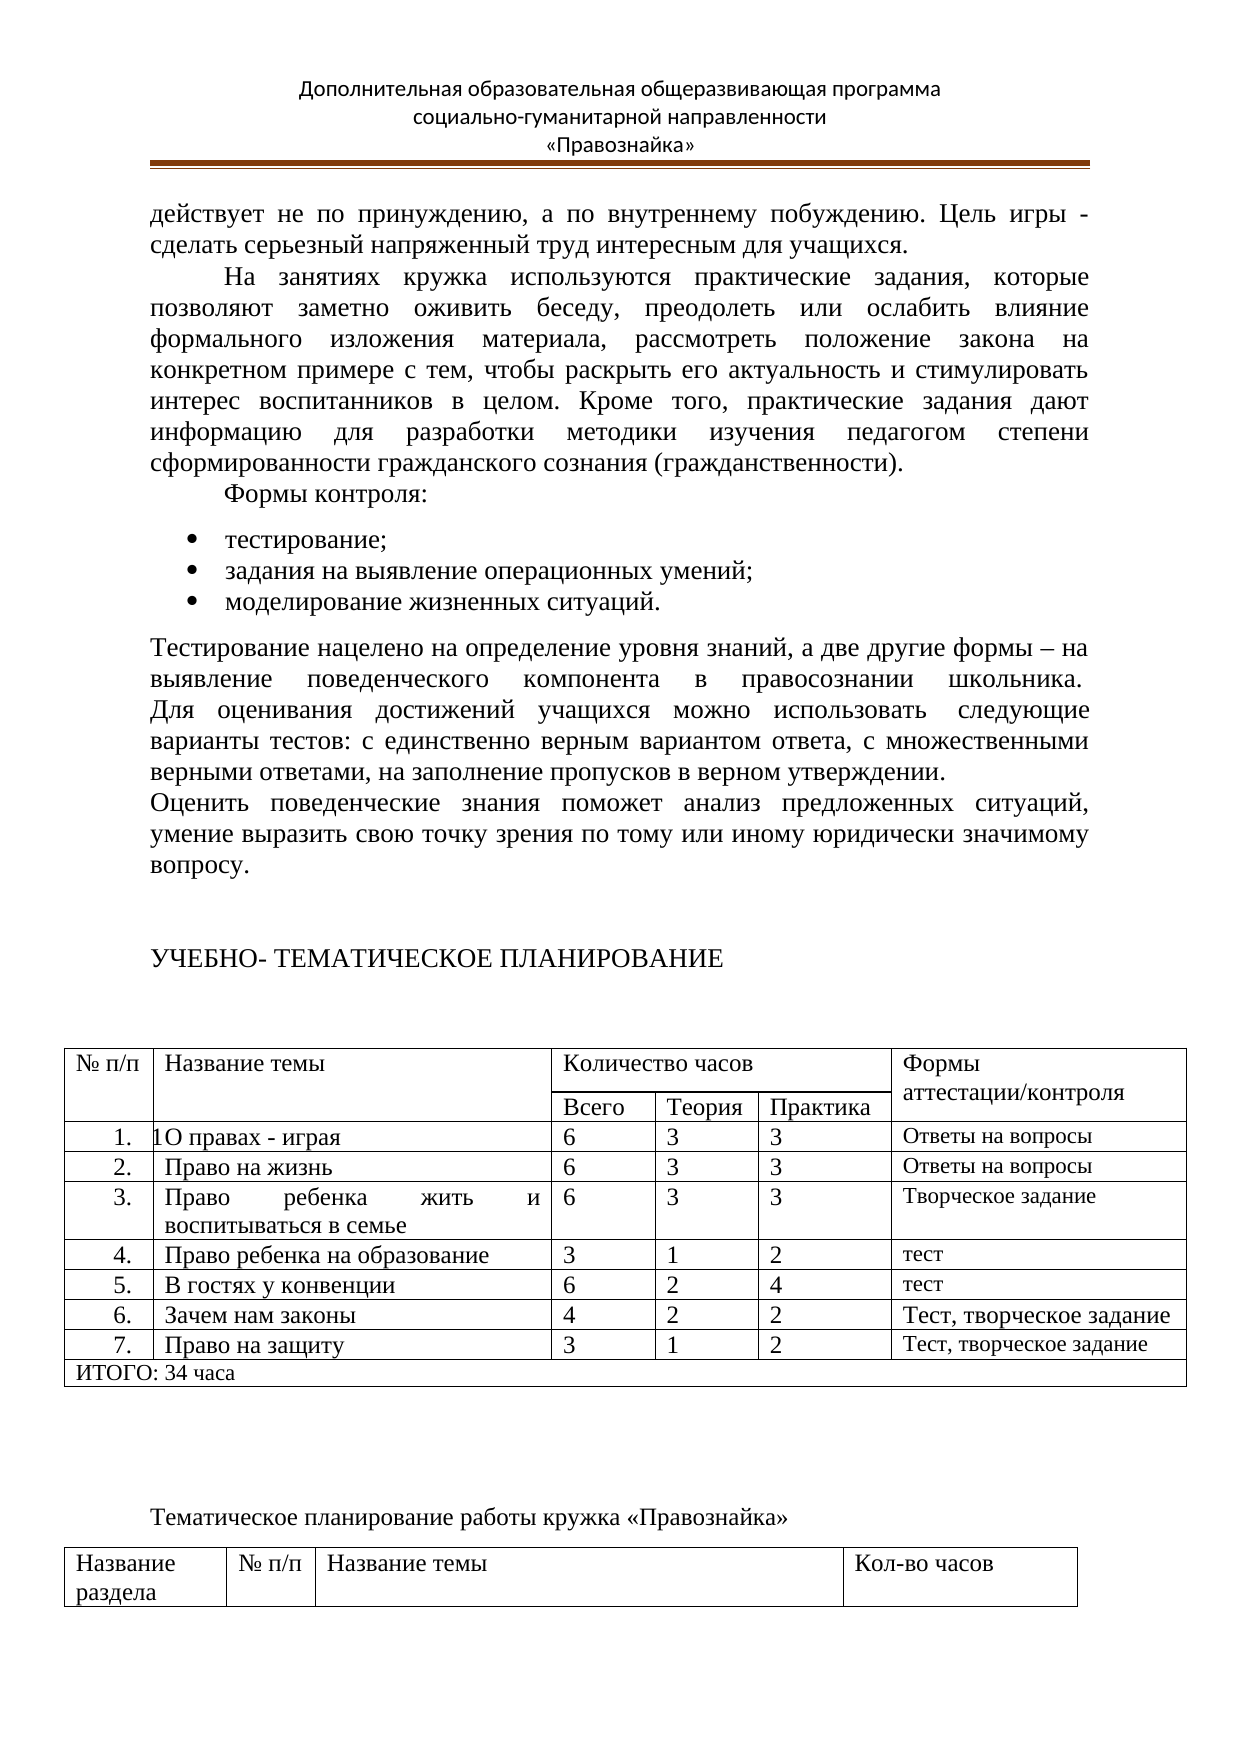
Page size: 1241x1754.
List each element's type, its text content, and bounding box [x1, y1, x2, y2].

table_cell Всего [552, 1093, 655, 1121]
table_cell В гостях у конвенции [154, 1270, 551, 1299]
text УЧЕБНО- ТЕМАТИЧЕСКОЕ ПЛАНИРОВАНИЕ [150, 942, 1090, 973]
text На занятиях кружка используются практические задания, которые позволяют заметно оживить беседу, преодолеть или ослабить влияние формального изложения материала, рассмотреть положение закона на конкретном примере с тем, чтобы раскрыть его актуальность и стимулировать интерес воспитанников в целом. Кроме того, практические задания дают информацию для разработки методики изучения педагогом степени сформированности гражданского сознания (гражданственности). [150, 259, 1090, 478]
table_cell Право ребенка жить и воспитываться в семье [154, 1182, 551, 1239]
table_header № п/п [227, 1548, 315, 1606]
table_cell [65, 1300, 153, 1329]
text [150, 197, 1090, 259]
table_cell тест [892, 1240, 1186, 1269]
table_cell [65, 1240, 153, 1269]
table_header Формы аттестации/контроля [892, 1049, 1186, 1121]
table_header № п/п [65, 1049, 153, 1121]
table_cell Творческое задание [892, 1182, 1186, 1239]
table_header Название раздела [65, 1548, 226, 1606]
table_header Название темы [154, 1049, 551, 1121]
table_cell 3 [656, 1152, 758, 1181]
list тестирование; [187, 523, 1090, 554]
table_cell [65, 1270, 153, 1299]
table_cell 3 [759, 1152, 891, 1181]
table_cell 6 [552, 1122, 655, 1151]
list моделирование жизненных ситуаций. [187, 585, 1090, 617]
table_cell 1 [656, 1240, 758, 1269]
table_cell Теория [656, 1093, 758, 1121]
table_cell [65, 1330, 153, 1358]
table_cell 4 [759, 1270, 891, 1299]
table_cell Право на защиту [154, 1330, 551, 1358]
table_cell 6 [552, 1152, 655, 1181]
table_cell Ответы на вопросы [892, 1152, 1186, 1181]
table_cell 2 [759, 1240, 891, 1269]
table_cell 2 [759, 1330, 891, 1358]
table_cell 1 [656, 1330, 758, 1358]
table_cell 2 [759, 1300, 891, 1329]
table_cell 4 [552, 1300, 655, 1329]
table_cell 6 [552, 1270, 655, 1299]
table_cell Тест, творческое задание [892, 1330, 1186, 1358]
table_cell тест [892, 1270, 1186, 1299]
text Формы контроля: [150, 478, 1090, 509]
table_cell 2 [656, 1270, 758, 1299]
text Тематическое планирование работы кружка «Правознайка» [150, 1502, 1090, 1531]
table_cell Ответы на вопросы [892, 1122, 1186, 1151]
table_header Название темы [316, 1548, 843, 1606]
table_cell 2 [656, 1300, 758, 1329]
table_cell 3 [552, 1240, 655, 1269]
table_cell 6 [552, 1182, 655, 1239]
table_cell [65, 1152, 153, 1181]
table_cell 1 [65, 1122, 153, 1151]
text Тестирование нацелено на определение уровня знаний, а две другие формы – на выявление поведенческого компонента в правосознании школьника. Для оценивания достижений учащихся можно использовать следующие варианты тестов: с единственно верным вариантом ответа, с множественными верными ответами, на заполнение пропусков в верном утверждении. [150, 631, 1090, 786]
table_cell О правах - играя [154, 1122, 551, 1151]
table_cell Право на жизнь [154, 1152, 551, 1181]
list задания на выявление операционных умений; [187, 554, 1090, 585]
table_header Количество часов [552, 1049, 891, 1091]
table_cell Практика [759, 1093, 891, 1121]
table_cell 3 [656, 1182, 758, 1239]
table_cell 3 [656, 1122, 758, 1151]
table_cell [65, 1182, 153, 1239]
table_cell 3 [759, 1122, 891, 1151]
text Оценить поведенческие знания поможет анализ предложенных ситуаций, умение выразить свою точку зрения по тому или иному юридически значимому вопросу. [150, 786, 1090, 880]
table_header Кол-во часов [844, 1548, 1077, 1606]
table_cell ИТОГО: 34 часа [65, 1360, 1186, 1386]
table_cell 3 [552, 1330, 655, 1358]
table_cell 3 [759, 1182, 891, 1239]
table_cell Тест, творческое задание [892, 1300, 1186, 1329]
table_cell Зачем нам законы [154, 1300, 551, 1329]
table_cell Право ребенка на образование [154, 1240, 551, 1269]
